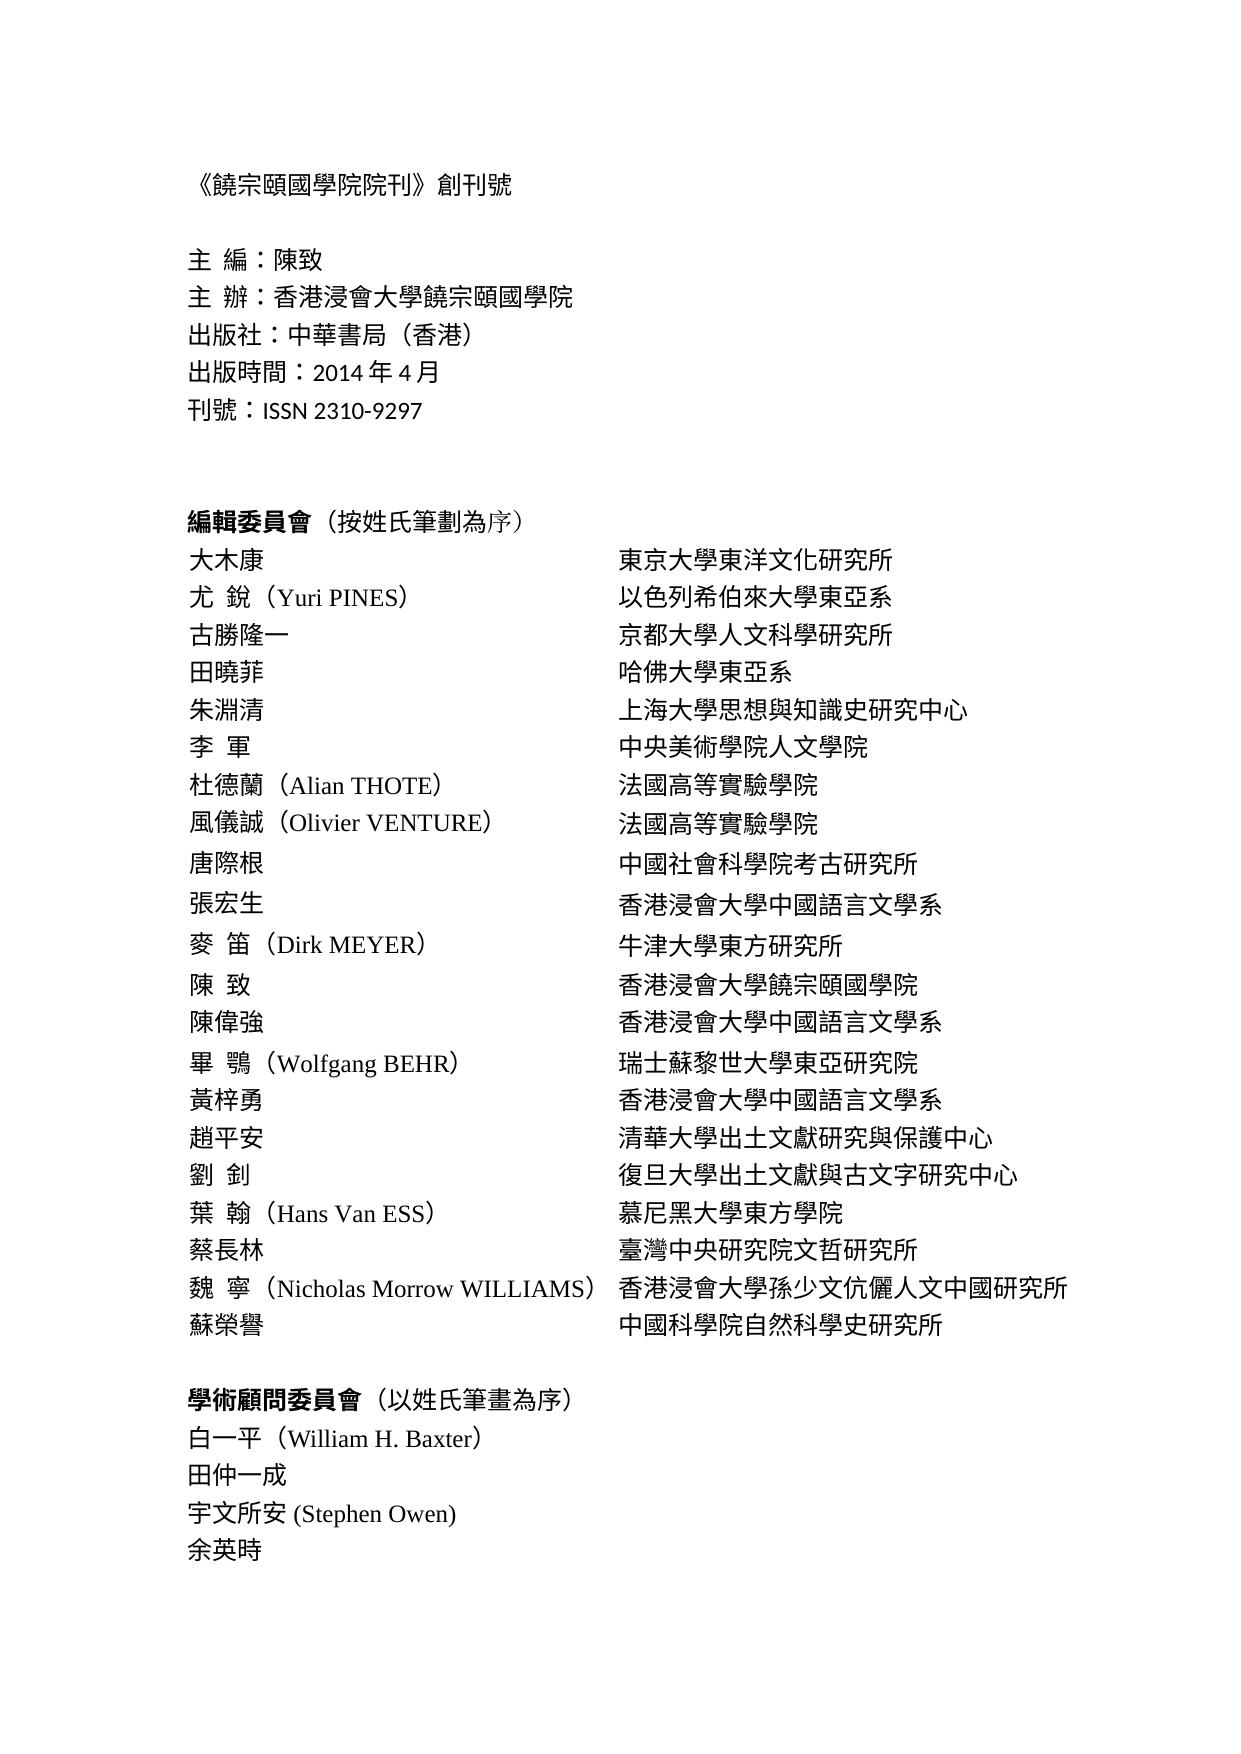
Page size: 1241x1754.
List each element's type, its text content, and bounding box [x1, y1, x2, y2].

table_header 大木康 [186, 540, 616, 577]
table_cell 以色列希伯來大學東亞系 [616, 577, 1073, 614]
table_cell 畢 鶚（Wolfgang BEHR） [186, 1043, 616, 1080]
table_cell 陳 致 [186, 965, 616, 1002]
table_cell 陳偉強 [186, 1002, 616, 1043]
table_cell 清華大學出土文獻研究與保護中心 [616, 1118, 1073, 1155]
table_cell 中央美術學院人文學院 [616, 727, 1073, 764]
table_cell 香港浸會大學中國語言文學系 [616, 1080, 1073, 1118]
table_cell 香港浸會大學中國語言文學系 [616, 1002, 1073, 1043]
table_header 東京大學東洋文化研究所 [616, 540, 1073, 577]
table_cell 劉 釗 [186, 1155, 616, 1193]
table_cell 趙平安 [186, 1118, 616, 1155]
table_cell 慕尼黑大學東方學院 [616, 1193, 1073, 1230]
text 學術顧問委員會（以姓氏筆畫為序） [187, 1380, 1053, 1418]
table_cell 唐際根 [186, 843, 616, 883]
table_cell 蘇榮譽 [186, 1305, 616, 1343]
text 出版時間：2014年4月 [187, 352, 1053, 389]
table_cell 葉 翰（Hans Van ESS） [186, 1193, 616, 1230]
table_cell 中國科學院自然科學史研究所 [616, 1305, 1073, 1343]
table_cell 上海大學思想與知識史研究中心 [616, 690, 1073, 727]
table_cell 中國社會科學院考古研究所 [616, 843, 1073, 883]
table_cell 蔡長林 [186, 1230, 616, 1268]
text 編輯委員會（按姓氏筆劃為序） [187, 502, 1053, 539]
table_cell 哈佛大學東亞系 [616, 652, 1073, 689]
table_cell 李 軍 [186, 727, 616, 764]
text 《饒宗頤國學院院刊》創刊號 [187, 164, 1053, 202]
table_cell 黃梓勇 [186, 1080, 616, 1118]
table_cell 風儀誠（Olivier VENTURE） [186, 802, 616, 843]
table_cell 田曉菲 [186, 652, 616, 689]
table_cell 牛津大學東方研究所 [616, 924, 1073, 964]
table_cell 香港浸會大學中國語言文學系 [616, 883, 1073, 924]
text 白一平（William H. Baxter） [187, 1418, 1053, 1455]
text 主 辦：香港浸會大學饒宗頤國學院 [187, 277, 1053, 314]
table_cell 朱淵清 [186, 690, 616, 727]
table_cell 法國高等實驗學院 [616, 765, 1073, 802]
table_cell 法國高等實驗學院 [616, 802, 1073, 843]
text 主 編：陳致 [187, 239, 1053, 277]
text 刊號：ISSN 2310-9297 [187, 389, 1053, 427]
text 宇文所安 (Stephen Owen) [187, 1493, 1053, 1530]
text 田仲一成 [187, 1455, 1053, 1493]
table_cell 瑞士蘇黎世大學東亞研究院 [616, 1043, 1073, 1080]
table_cell 復旦大學出土文獻與古文字研究中心 [616, 1155, 1073, 1193]
table_cell 香港浸會大學孫少文伉儷人文中國研究所 [616, 1268, 1073, 1305]
table_cell 尤 銳（Yuri PINES） [186, 577, 616, 614]
table_cell 張宏生 [186, 883, 616, 924]
table_cell 古勝隆一 [186, 615, 616, 652]
table_cell 杜德蘭（Alian THOTE） [186, 765, 616, 802]
table_cell 麥 笛（Dirk MEYER） [186, 924, 616, 964]
table_cell 香港浸會大學饒宗頤國學院 [616, 965, 1073, 1002]
table_cell 臺灣中央研究院文哲研究所 [616, 1230, 1073, 1268]
text 余英時 [187, 1530, 1053, 1568]
table_cell 京都大學人文科學研究所 [616, 615, 1073, 652]
text 出版社：中華書局（香港） [187, 314, 1053, 352]
table_cell 魏 寧（Nicholas Morrow WILLIAMS） [186, 1268, 616, 1305]
